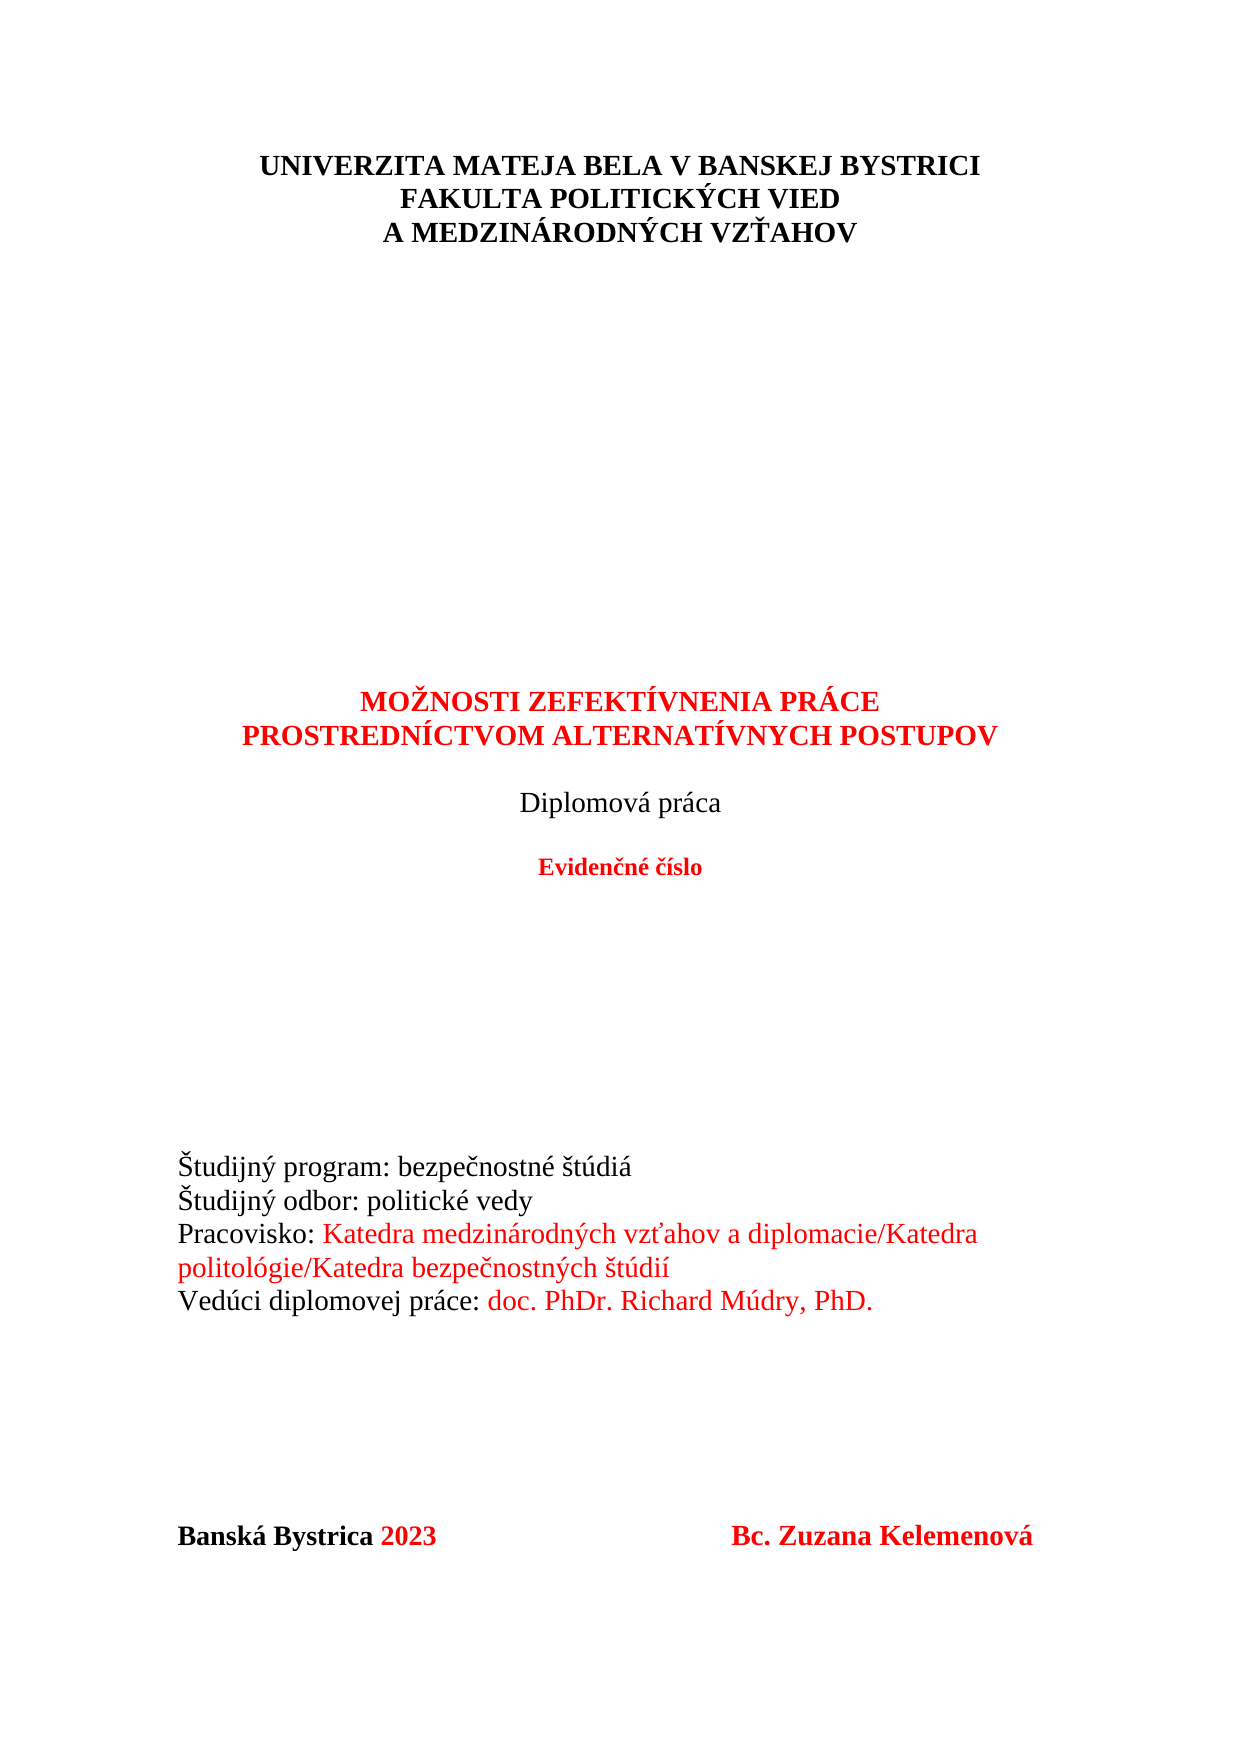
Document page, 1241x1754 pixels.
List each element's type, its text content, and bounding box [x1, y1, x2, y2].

text prostredníctvom alternatívnych postupov [177, 718, 1063, 752]
text Pracovisko: Katedra medzinárodných vzťahov a diplomacie/Katedra politológie/Katedra bezpečnostných štúdií [177, 1216, 1063, 1283]
text Vedúci diplomovej práce: doc. PhDr. Richard Múdry, PhD. [177, 1283, 1063, 1317]
text UNIVERZITA MATEJA BELA V BANSKEJ BYSTRICI [177, 148, 1063, 181]
text Študijný program: bezpečnostné štúdiá [177, 1149, 1063, 1183]
text Študijný odbor: politické vedy [177, 1183, 1063, 1216]
text Možnosti zefektívnenia práce [177, 684, 1063, 718]
text Banská Bystrica 2023 Bc. Zuzana Kelemenová [177, 1518, 1063, 1552]
text FAKULTA politických vied [177, 181, 1063, 215]
text Diplomová práca [177, 785, 1063, 818]
text a medzinárodných vzťahov [177, 215, 1063, 248]
text Evidenčné číslo [177, 852, 1063, 881]
